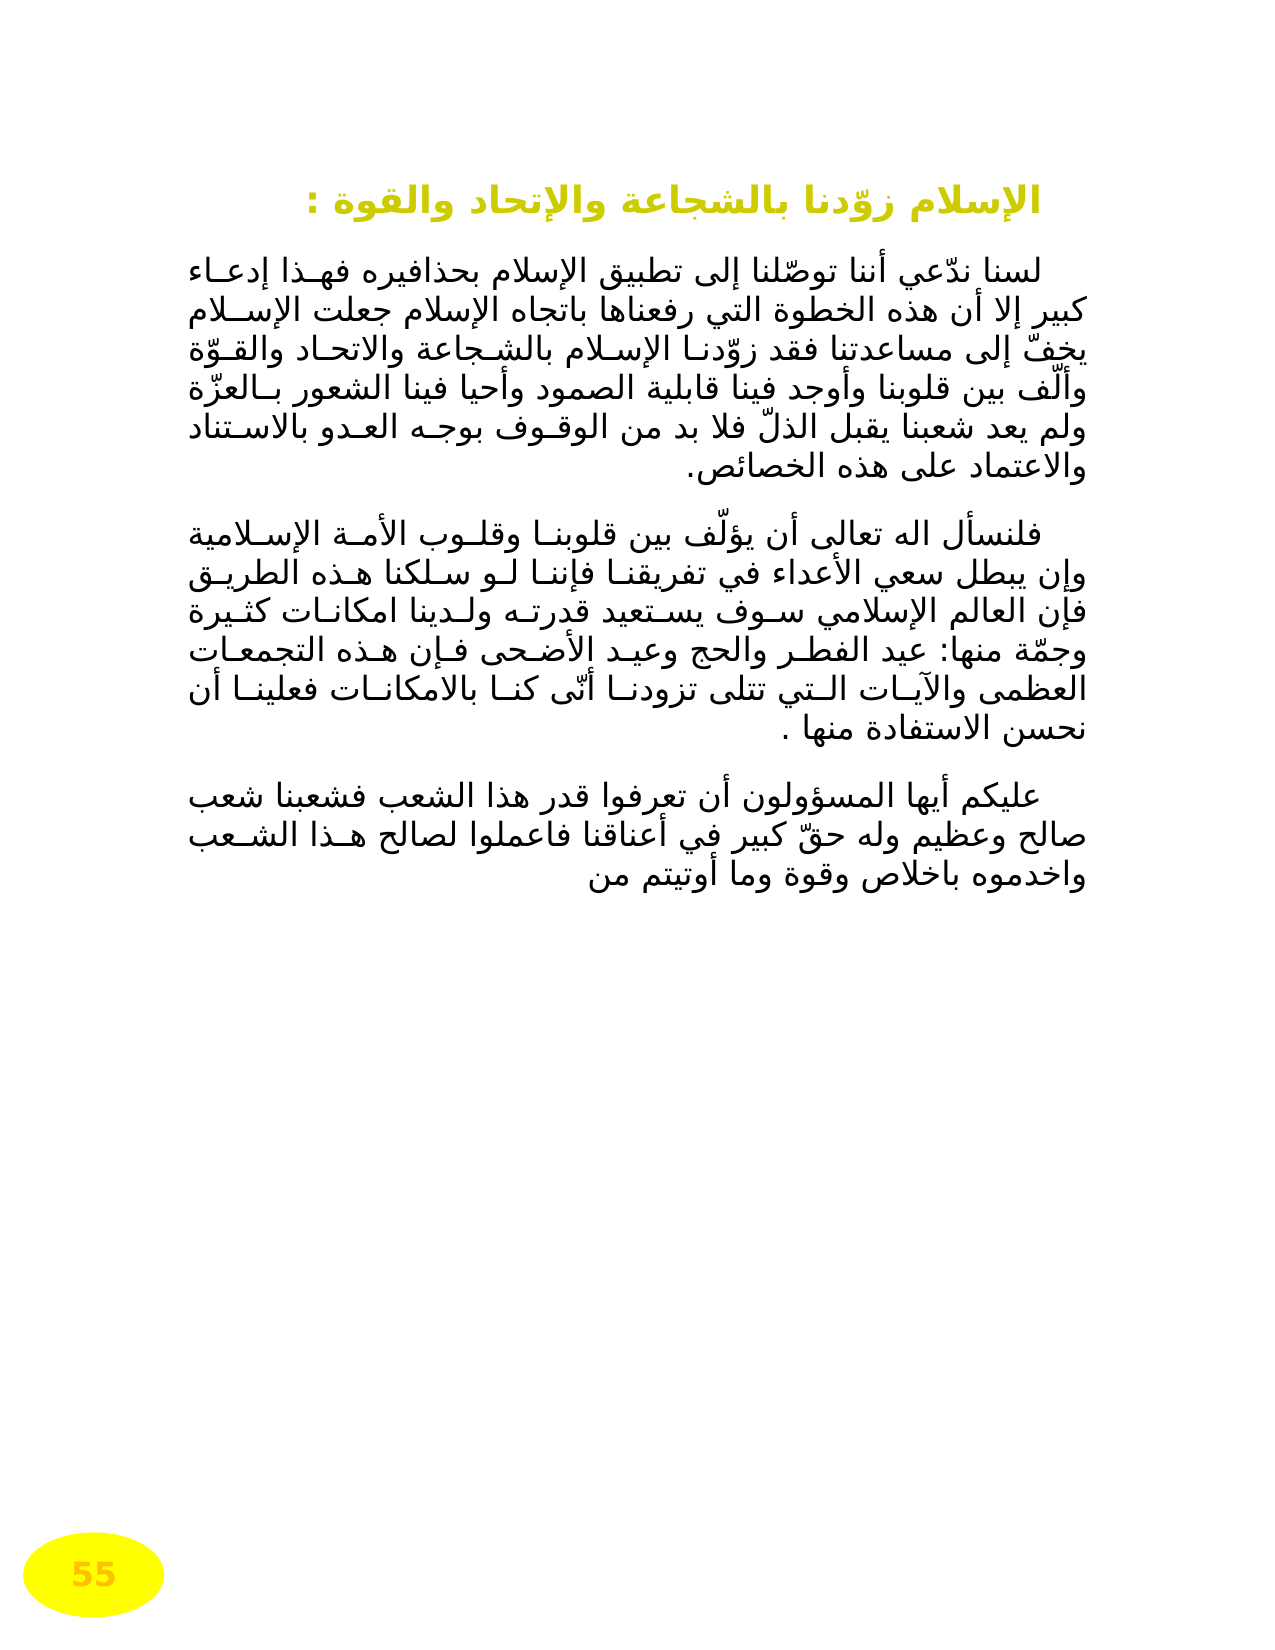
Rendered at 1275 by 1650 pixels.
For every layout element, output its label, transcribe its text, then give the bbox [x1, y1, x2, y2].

text فلنسأل اله تعالى أن يؤلّف بين قلوبنا وقلوب الأمة الإسلامية وإن يبطل سعي الأعداء في تفريقنا فإننا لو سلكنا هذه الطريق فإن العالم الإسلامي سوف يستعيد قدرته ولدينا امكانات كثيرة وجمّة منها: عيد الفطر والحج وعيد الأضحى فإن هذه التجمعات العظمى والآيات التي تتلى تزودنا أنّى كنا بالامكانات فعلينا أن نحسن الاستفادة منها . [187, 514, 1087, 747]
text الإسلام زوّدنا بالشجاعة والإتحاد والقوة : [187, 179, 1087, 223]
text لسنا ندّعي أننا توصّلنا إلى تطبيق الإسلام بحذافيره فهذا إدعاء كبير إلا أن هذه الخطوة التي رفعناها باتجاه الإسلام جعلت الإسلام يخفّ إلى مساعدتنا فقد زوّدنا الإسلام بالشجاعة والاتحاد والقوّة وألّف بين قلوبنا وأوجد فينا قابلية الصمود وأحيا فينا الشعور بالعزّة ولم يعد شعبنا يقبل الذلّ فلا بد من الوقوف بوجه العدو بالاستناد والاعتماد على هذه الخصائص. [187, 252, 1087, 485]
text عليكم أيها المسؤولون أن تعرفوا قدر هذا الشعب فشعبنا شعب صالح وعظيم وله حقّ كبير في أعناقنا فاعملوا لصالح هذا الشعب واخدموه باخلاص وقوة وما أوتيتم من [187, 777, 1087, 893]
